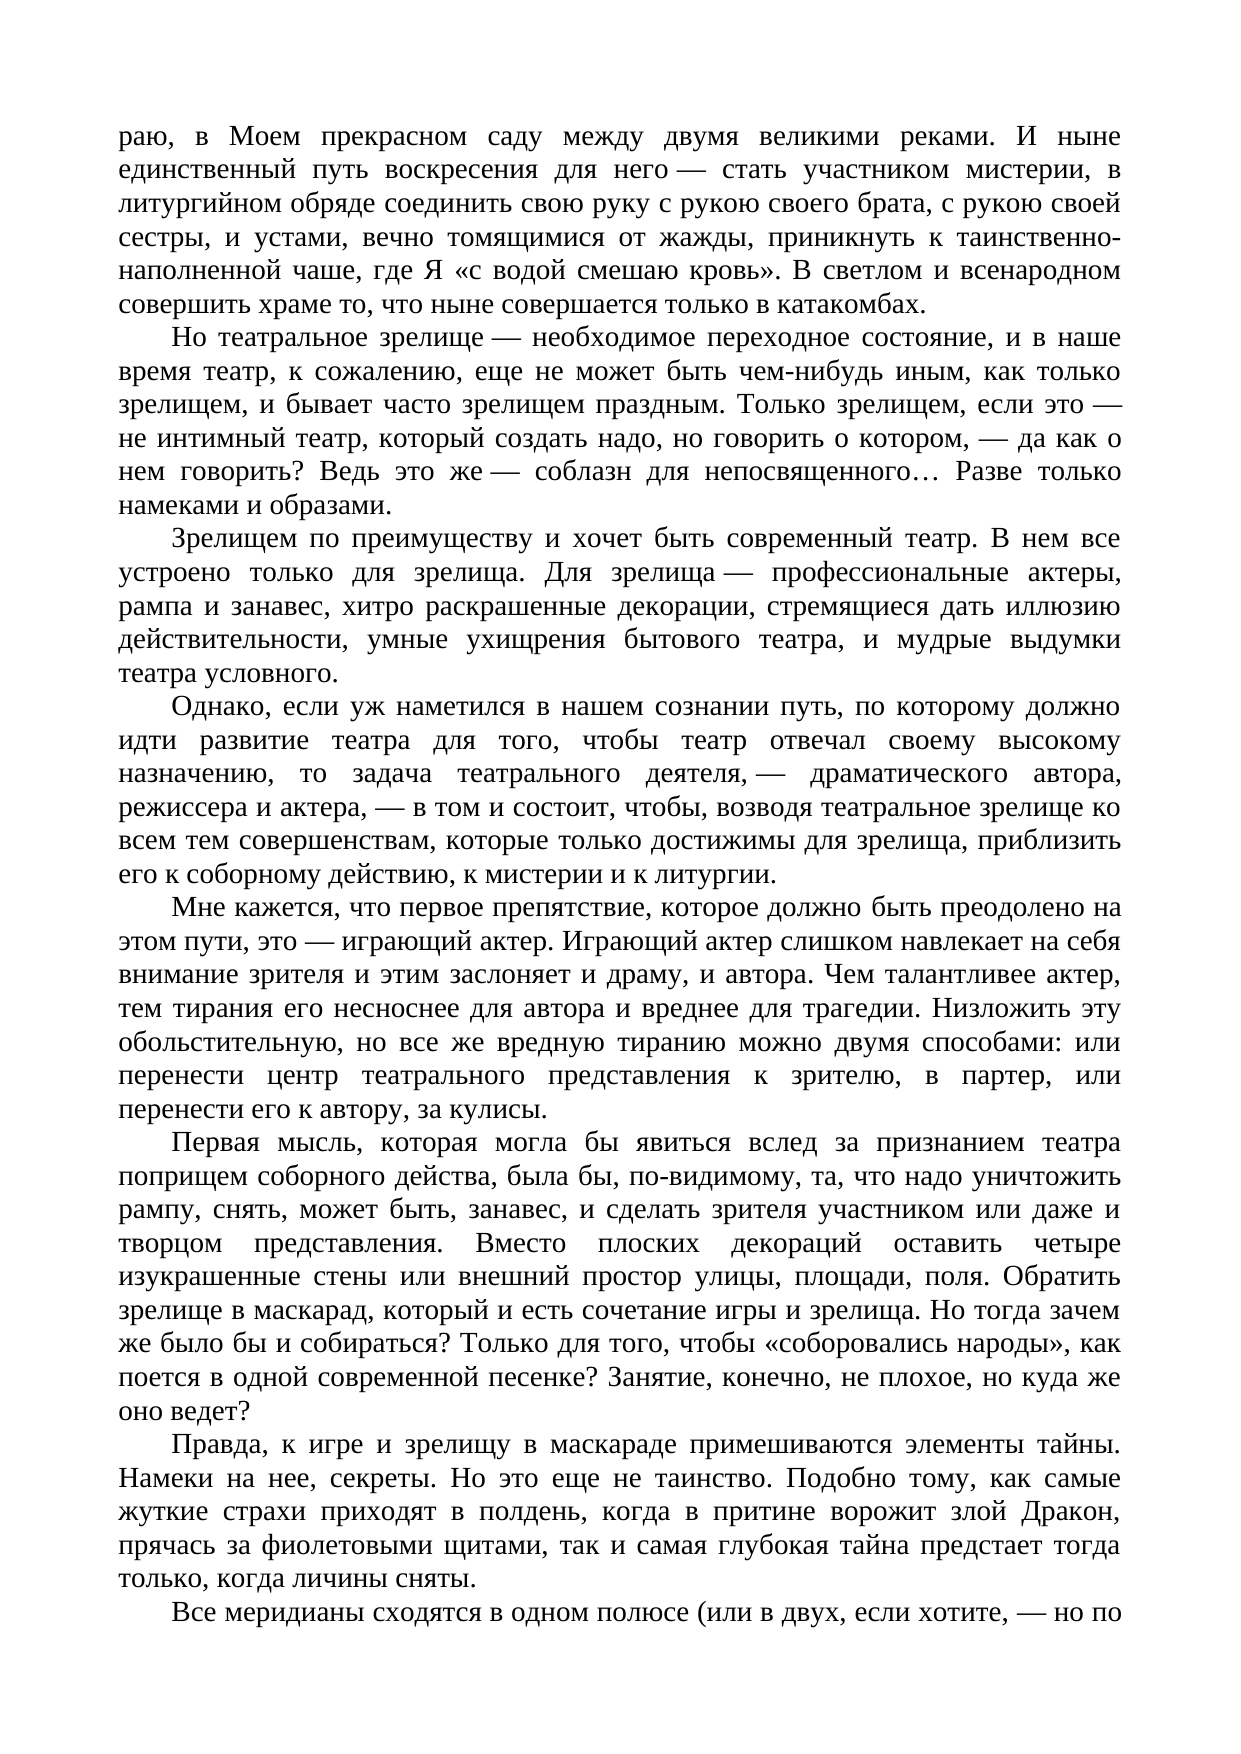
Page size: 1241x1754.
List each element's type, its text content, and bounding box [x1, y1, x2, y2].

text Мне кажется, что первое препятствие, которое должно {183} быть преодолено на этом пути, это — играющий актер. Играющий актер слишком навлекает на себя внимание зрителя и этим заслоняет и драму, и автора. Чем талантливее актер, тем тирания его несноснее для автора и вреднее для трагедии. Низложить эту обольстительную, но все же вредную тиранию можно двумя способами: или перенести центр театрального представления к зрителю, в партер, или перенести его к автору, за кулисы. [118, 889, 1122, 1124]
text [118, 118, 1122, 319]
text Однако, если уж наметился в нашем сознании путь, по которому должно идти развитие театра для того, чтобы театр отвечал своему высокому назначению, то задача театрального деятеля, — драматического автора, режиссера и актера, — в том и состоит, чтобы, возводя театральное зрелище ко всем тем совершенствам, которые только достижимы для зрелища, приблизить его к соборному действию, к мистерии и к литургии. [118, 688, 1122, 889]
text Зрелищем по преимуществу и хочет быть современный театр. В нем все устроено только для зрелища. Для зрелища — профессиональные актеры, рампа и занавес, хитро раскрашенные декорации, стремящиеся дать иллюзию действительности, умные ухищрения бытового театра, и мудрые выдумки театра условного. [118, 521, 1122, 688]
text Правда, к игре и зрелищу в маскараде примешиваются элементы тайны. Намеки на нее, секреты. Но это еще не таинство. Подобно тому, как самые жуткие страхи приходят в полдень, когда в притине ворожит злой Дракон, прячась за фиолетовыми щитами, так и самая глубокая тайна предстает тогда только, когда личины сняты. [118, 1426, 1122, 1594]
text Но театральное зрелище — необходимое переходное состояние, и в наше время театр, к сожалению, еще не может быть чем-нибудь иным, как только зрелищем, и бывает часто зрелищем праздным. Только зрелищем, если это — не интимный театр, который создать надо, но говорить о котором, — да как о нем говорить? Ведь это же — соблазн для непосвященного… Разве только намеками и образами. [118, 319, 1122, 521]
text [118, 1594, 1122, 1627]
text Первая мысль, которая могла бы явиться вслед за признанием театра поприщем соборного действа, была бы, по-видимому, та, что надо уничтожить рампу, снять, может быть, занавес, и сделать зрителя участником или даже и творцом представления. Вместо плоских декораций оставить четыре изукрашенные стены или внешний простор улицы, площади, поля. Обратить зрелище в маскарад, который и есть сочетание игры и зрелища. Но тогда зачем же было бы и собираться? Только для того, чтобы «соборовались народы», как поется в одной современной песенке? Занятие, конечно, не плохое, но куда же оно ведет? [118, 1124, 1122, 1426]
